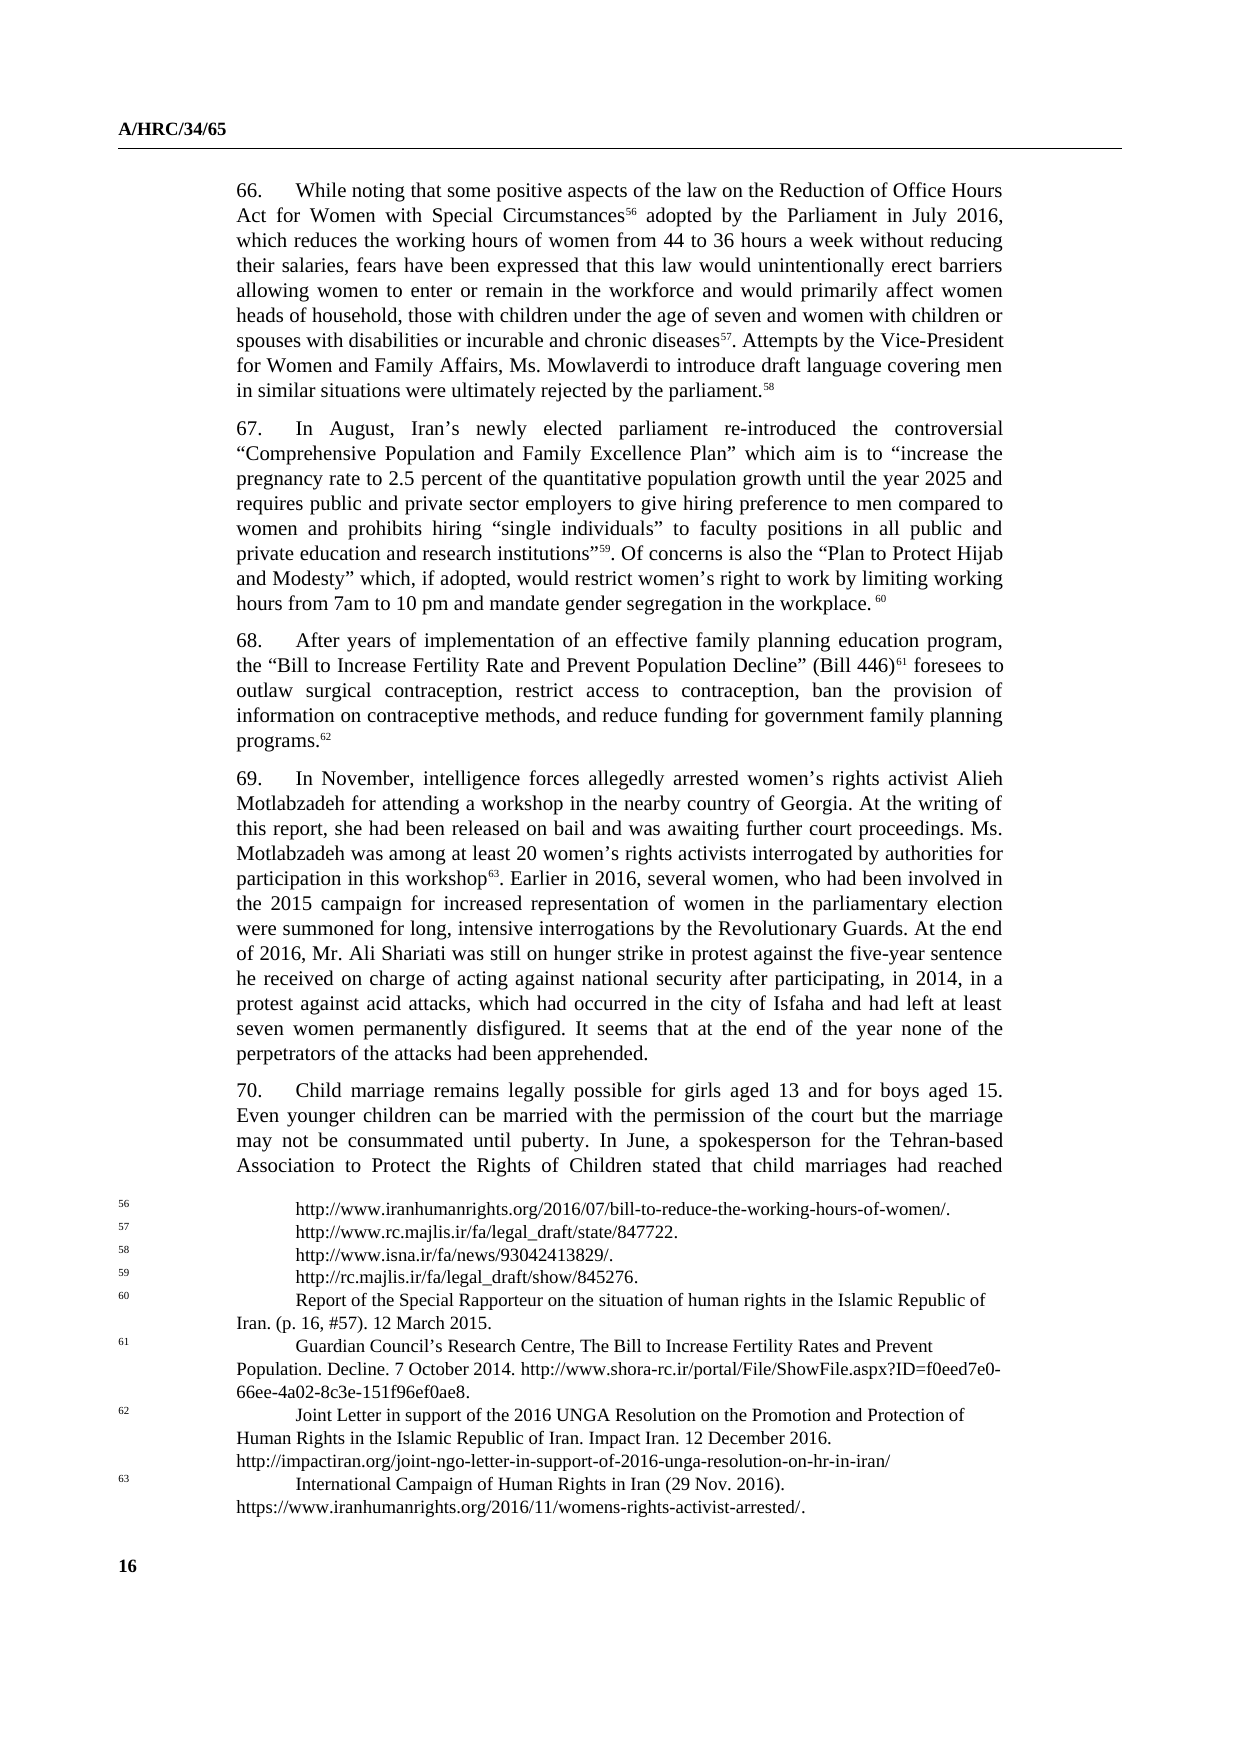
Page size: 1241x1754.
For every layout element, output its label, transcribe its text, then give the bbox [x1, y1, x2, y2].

text 67. In August, Iran’s newly elected parliament re-introduced the controversial “Comprehensive Population and Family Excellence Plan” which aim is to “increase the pregnancy rate to 2.5 percent of the quantitative population growth until the year 2025 and requires public and private sector employers to give hiring preference to men compared to women and prohibits hiring “single individuals” to faculty positions in all public and private education and research institutions”. Of concerns is also the “Plan to Protect Hijab and Modesty” which, if adopted, would restrict women’s right to work by limiting working hours from 7am to 10 pm and mandate gender segregation in the workplace. [236, 415, 1004, 615]
text 69. In November, intelligence forces allegedly arrested women’s rights activist Alieh Motlabzadeh for attending a workshop in the nearby country of Georgia. At the writing of this report, she had been released on bail and was awaiting further court proceedings. Ms. Motlabzadeh was among at least 20 women’s rights activists interrogated by authorities for participation in this workshop. Earlier in 2016, several women, who had been involved in the 2015 campaign for increased representation of women in the parliamentary election were summoned for long, intensive interrogations by the Revolutionary Guards. At the end of 2016, Mr. Ali Shariati was still on hunger strike in protest against the five-year sentence he received on charge of acting against national security after participating, in 2014, in a protest against acid attacks, which had occurred in the city of Isfaha and had left at least seven women permanently disfigured. It seems that at the end of the year none of the perpetrators of the attacks had been apprehended. [236, 765, 1004, 1065]
text 68. After years of implementation of an effective family planning education program, the “Bill to Increase Fertility Rate and Prevent Population Decline” (Bill 446) foresees to outlaw surgical contraception, restrict access to contraception, ban the provision of information on contraceptive methods, and reduce funding for government family planning programs. [236, 627, 1004, 752]
text 70. Child marriage remains legally possible for girls aged 13 and for boys aged 15. Even younger children can be married with the permission of the court but the marriage may not be consummated until puberty. In June, a spokesperson for the Tehran-based Association to Protect the Rights of Children stated that child marriages had reached alarming levels and stressed that approximately 17 percent of all marriages in the country involve girls married with old men. Forced marriages are though prohibited by law [236, 1077, 1004, 1177]
text 66. While noting that some positive aspects of the law on the Reduction of Office Hours Act for Women with Special Circumstances adopted by the Parliament in July 2016, which reduces the working hours of women from 44 to 36 hours a week without reducing their salaries, fears have been expressed that this law would unintentionally erect barriers allowing women to enter or remain in the workforce and would primarily affect women heads of household, those with children under the age of seven and women with children or spouses with disabilities or incurable and chronic diseases. Attempts by the Vice-President for Women and Family Affairs, Ms. Mowlaverdi to introduce draft language covering men in similar situations were ultimately rejected by the parliament. [236, 177, 1004, 402]
